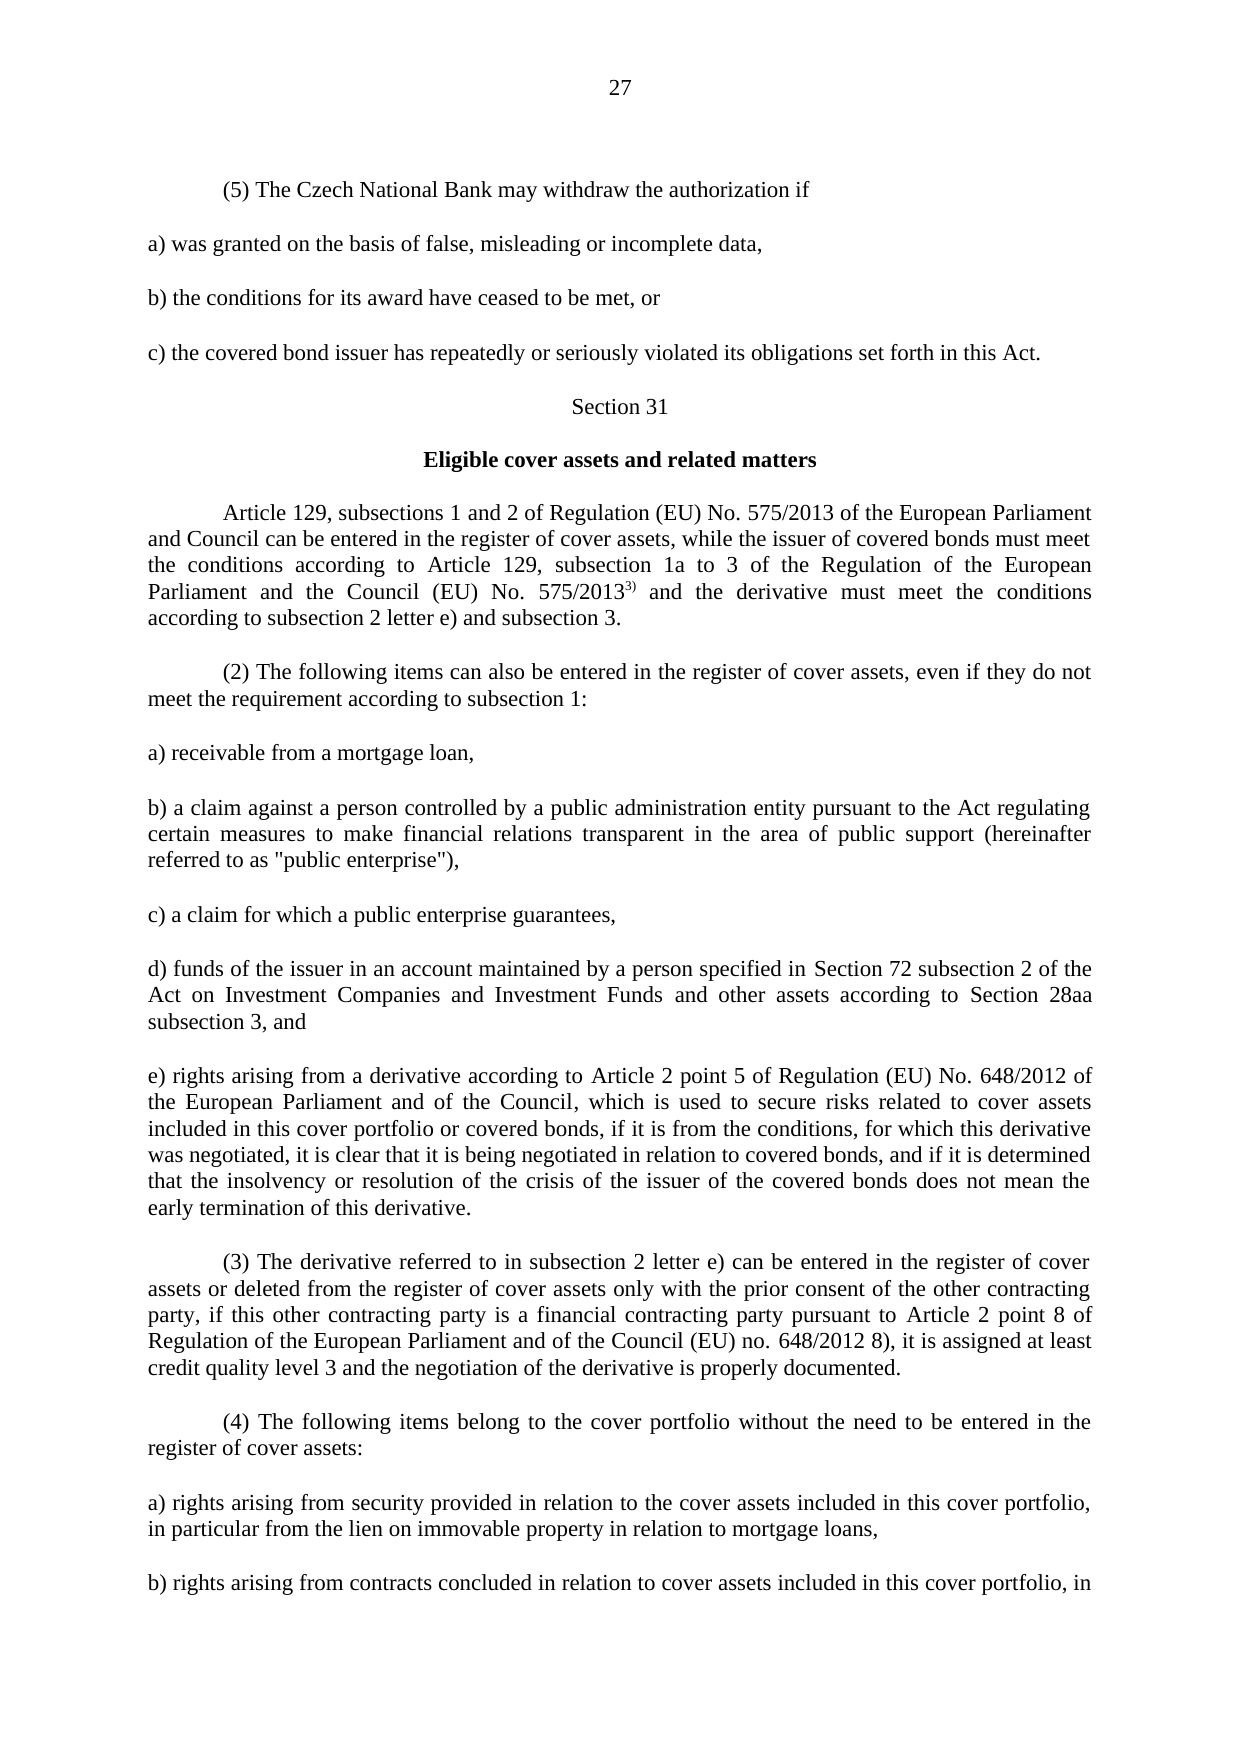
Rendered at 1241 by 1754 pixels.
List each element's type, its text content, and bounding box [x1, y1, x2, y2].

text Eligible cover assets and related matters [148, 446, 1092, 472]
text a) was granted on the basis of false, misleading or incomplete data, [148, 230, 1092, 256]
text a) receivable from a mortgage loan, [148, 739, 1092, 766]
text a) rights arising from security provided in relation to the cover assets included in this cover portfolio, in particular from the lien on immovable property in relation to mortgage loans, [148, 1489, 1092, 1541]
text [148, 1569, 1092, 1596]
text c) a claim for which a public enterprise guarantees, [148, 901, 1092, 927]
text (3) The derivative referred to in subsection 2 letter e) can be entered in the register of cover assets or deleted from the register of cover assets only with the prior consent of the other contracting party, if this other contracting party is a financial contracting party pursuant to Article 2 point 8 of Regulation of the European Parliament and of the Council (EU) no. 648/2012 8), it is assigned at least credit quality level 3 and the negotiation of the derivative is properly documented. [148, 1248, 1092, 1380]
text (4) The following items belong to the cover portfolio without the need to be entered in the register of cover assets: [148, 1408, 1092, 1461]
text Article 129, subsections 1 and 2 of Regulation (EU) No. 575/2013 of the European Parliament and Council can be entered in the register of cover assets, while the issuer of covered bonds must meet the conditions according to Article 129, subsection 1a to 3 of the Regulation of the European Parliament and the Council (EU) No. 575/20133) and the derivative must meet the conditions according to subsection 2 letter e) and subsection 3. [148, 499, 1092, 630]
text Section 31 [148, 393, 1092, 419]
text d) funds of the issuer in an account maintained by a person specified in Section 72 subsection 2 of the Act on Investment Companies and Investment Funds and other assets according to Section 28aa subsection 3, and [148, 955, 1092, 1034]
text b) the conditions for its award have ceased to be met, or [148, 284, 1092, 311]
text b) a claim against a person controlled by a public administration entity pursuant to the Act regulating certain measures to make financial relations transparent in the area of public support (hereinafter referred to as "public enterprise"), [148, 793, 1092, 873]
text (2) The following items can also be entered in the register of cover assets, even if they do not meet the requirement according to subsection 1: [148, 658, 1092, 711]
text (5) The Czech National Bank may withdraw the authorization if [148, 176, 1092, 202]
text c) the covered bond issuer has repeatedly or seriously violated its obligations set forth in this Act. [148, 339, 1092, 365]
text e) rights arising from a derivative according to Article 2 point 5 of Regulation (EU) No. 648/2012 of the European Parliament and of the Council, which is used to secure risks related to cover assets included in this cover portfolio or covered bonds, if it is from the conditions, for which this derivative was negotiated, it is clear that it is being negotiated in relation to covered bonds, and if it is determined that the insolvency or resolution of the crisis of the issuer of the covered bonds does not mean the early termination of this derivative. [148, 1062, 1092, 1220]
